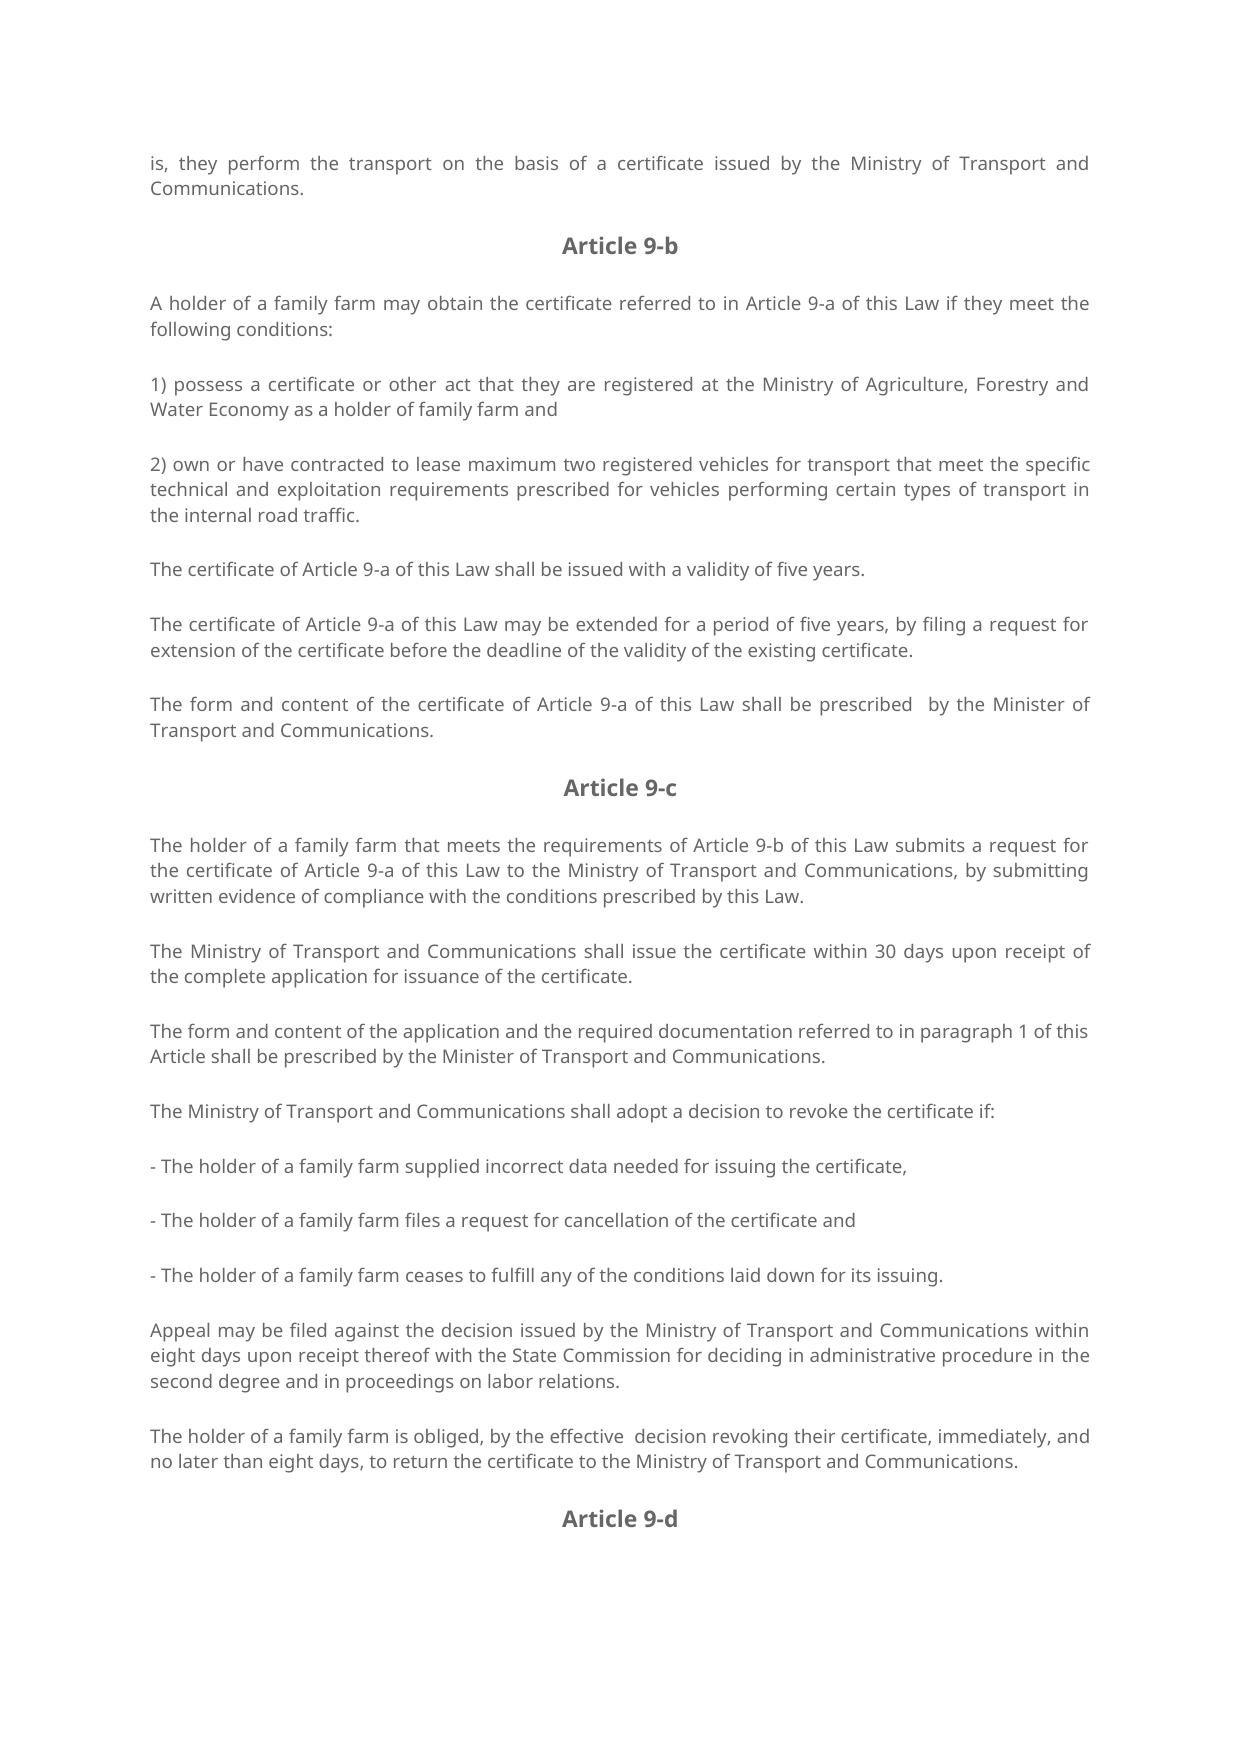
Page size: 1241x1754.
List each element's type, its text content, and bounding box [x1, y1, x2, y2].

text - The holder of a family farm ceases to fulfill any of the conditions laid down for its issuing. [150, 1262, 1090, 1288]
text The form and content of the application and the required documentation referred to in paragraph 1 of this Article shall be prescribed by the Minister of Transport and Communications. [150, 1018, 1090, 1069]
text Article 9-d [150, 1503, 1090, 1534]
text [150, 150, 1090, 201]
text The holder of a family farm that meets the requirements of Article 9-b of this Law submits a request for the certificate of Article 9-a of this Law to the Ministry of Transport and Communications, by submitting written evidence of compliance with the conditions prescribed by this Law. [150, 832, 1090, 909]
text The Ministry of Transport and Communications shall adopt a decision to revoke the certificate if: [150, 1098, 1090, 1124]
text - The holder of a family farm files a request for cancellation of the certificate and [150, 1208, 1090, 1233]
text The certificate of Article 9-a of this Law may be extended for a period of five years, by filing a request for extension of the certificate before the deadline of the validity of the existing certificate. [150, 611, 1090, 662]
text Article 9-b [150, 230, 1090, 261]
text The Ministry of Transport and Communications shall issue the certificate within 30 days upon receipt of the complete application for issuance of the certificate. [150, 938, 1090, 989]
text Article 9-c [150, 772, 1090, 803]
text The holder of a family farm is obliged, by the effective decision revoking their certificate, immediately, and no later than eight days, to return the certificate to the Ministry of Transport and Communications. [150, 1423, 1090, 1474]
text - The holder of a family farm supplied incorrect data needed for issuing the certificate, [150, 1153, 1090, 1179]
text Appeal may be filed against the decision issued by the Ministry of Transport and Communications within eight days upon receipt thereof with the State Commission for deciding in administrative procedure in the second degree and in proceedings on labor relations. [150, 1317, 1090, 1394]
text The certificate of Article 9-a of this Law shall be issued with a validity of five years. [150, 557, 1090, 582]
text The form and content of the certificate of Article 9-a of this Law shall be prescribed by the Minister of Transport and Communications. [150, 692, 1090, 743]
text 2) own or have contracted to lease maximum two registered vehicles for transport that meet the specific technical and exploitation requirements prescribed for vehicles performing certain types of transport in the internal road traffic. [150, 451, 1090, 528]
text A holder of a family farm may obtain the certificate referred to in Article 9-a of this Law if they meet the following conditions: [150, 291, 1090, 342]
text 1) possess a certificate or other act that they are registered at the Ministry of Agriculture, Forestry and Water Economy as a holder of family farm and [150, 371, 1090, 422]
